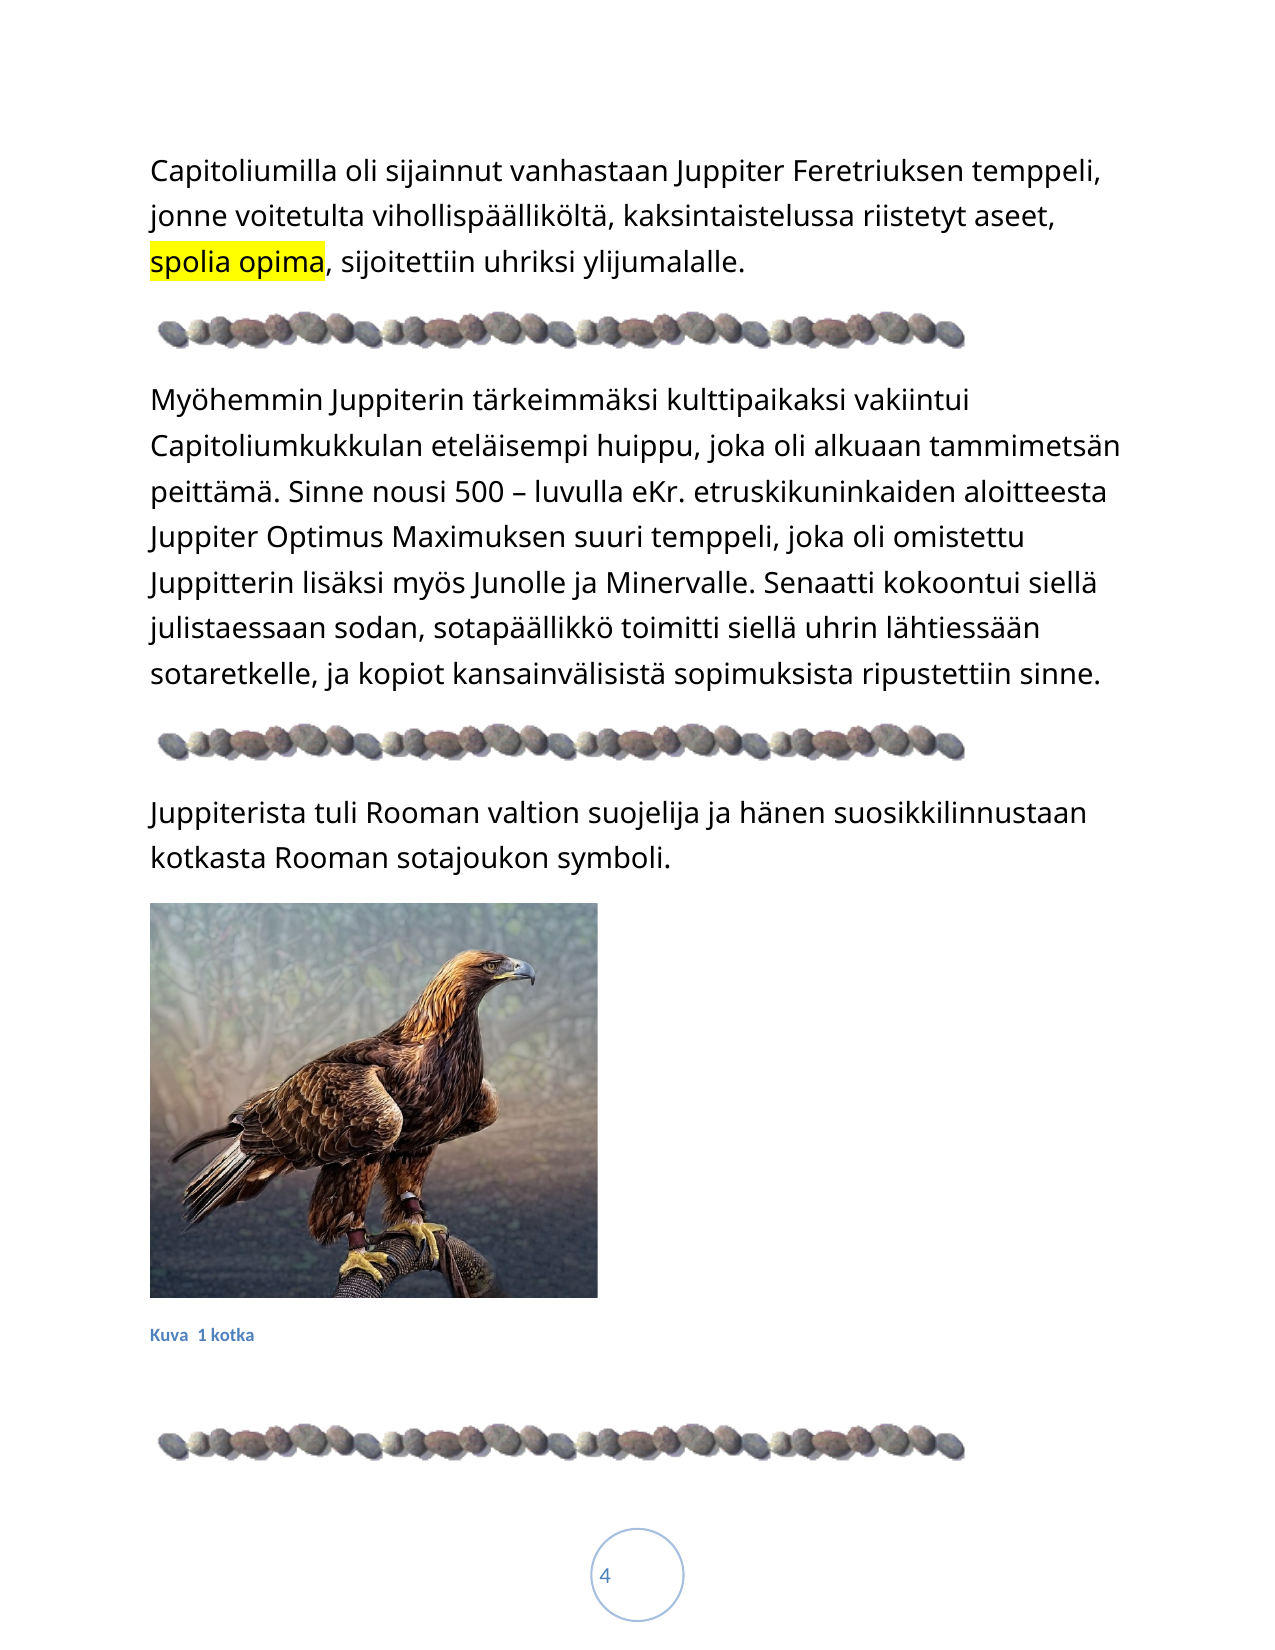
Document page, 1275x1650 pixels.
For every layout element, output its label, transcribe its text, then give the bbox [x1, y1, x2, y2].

text Myöhemmin Juppiterin tärkeimmäksi kulttipaikaksi vakiintui Capitoliumkukkulan eteläisempi huippu, joka oli alkuaan tammimetsän peittämä. Sinne nousi 500 – luvulla eKr. etruskikuninkaiden aloitteesta Juppiter Optimus Maximuksen suuri temppeli, joka oli omistettu Juppitterin lisäksi myös Junolle ja Minervalle. Senaatti kokoontui siellä julistaessaan sodan, sotapäällikkö toimitti siellä uhrin lähtiessään sotaretkelle, ja kopiot kansainvälisistä sopimuksista ripustettiin sinne. [150, 380, 1125, 693]
picture [150, 720, 976, 767]
picture [150, 307, 976, 355]
text Kuva 1 kotka [150, 1323, 1125, 1346]
picture [150, 1419, 976, 1467]
picture [150, 903, 598, 1298]
text Capitoliumilla oli sijainnut vanhastaan Juppiter Feretriuksen temppeli, jonne voitetulta vihollispäälliköltä, kaksintaistelussa riistetyt aseet, spolia opima, sijoitettiin uhriksi ylijumalalle. [150, 150, 1125, 281]
text Juppiterista tuli Rooman valtion suojelija ja hänen suosikkilinnustaan kotkasta Rooman sotajoukon symboli. [150, 792, 1125, 877]
